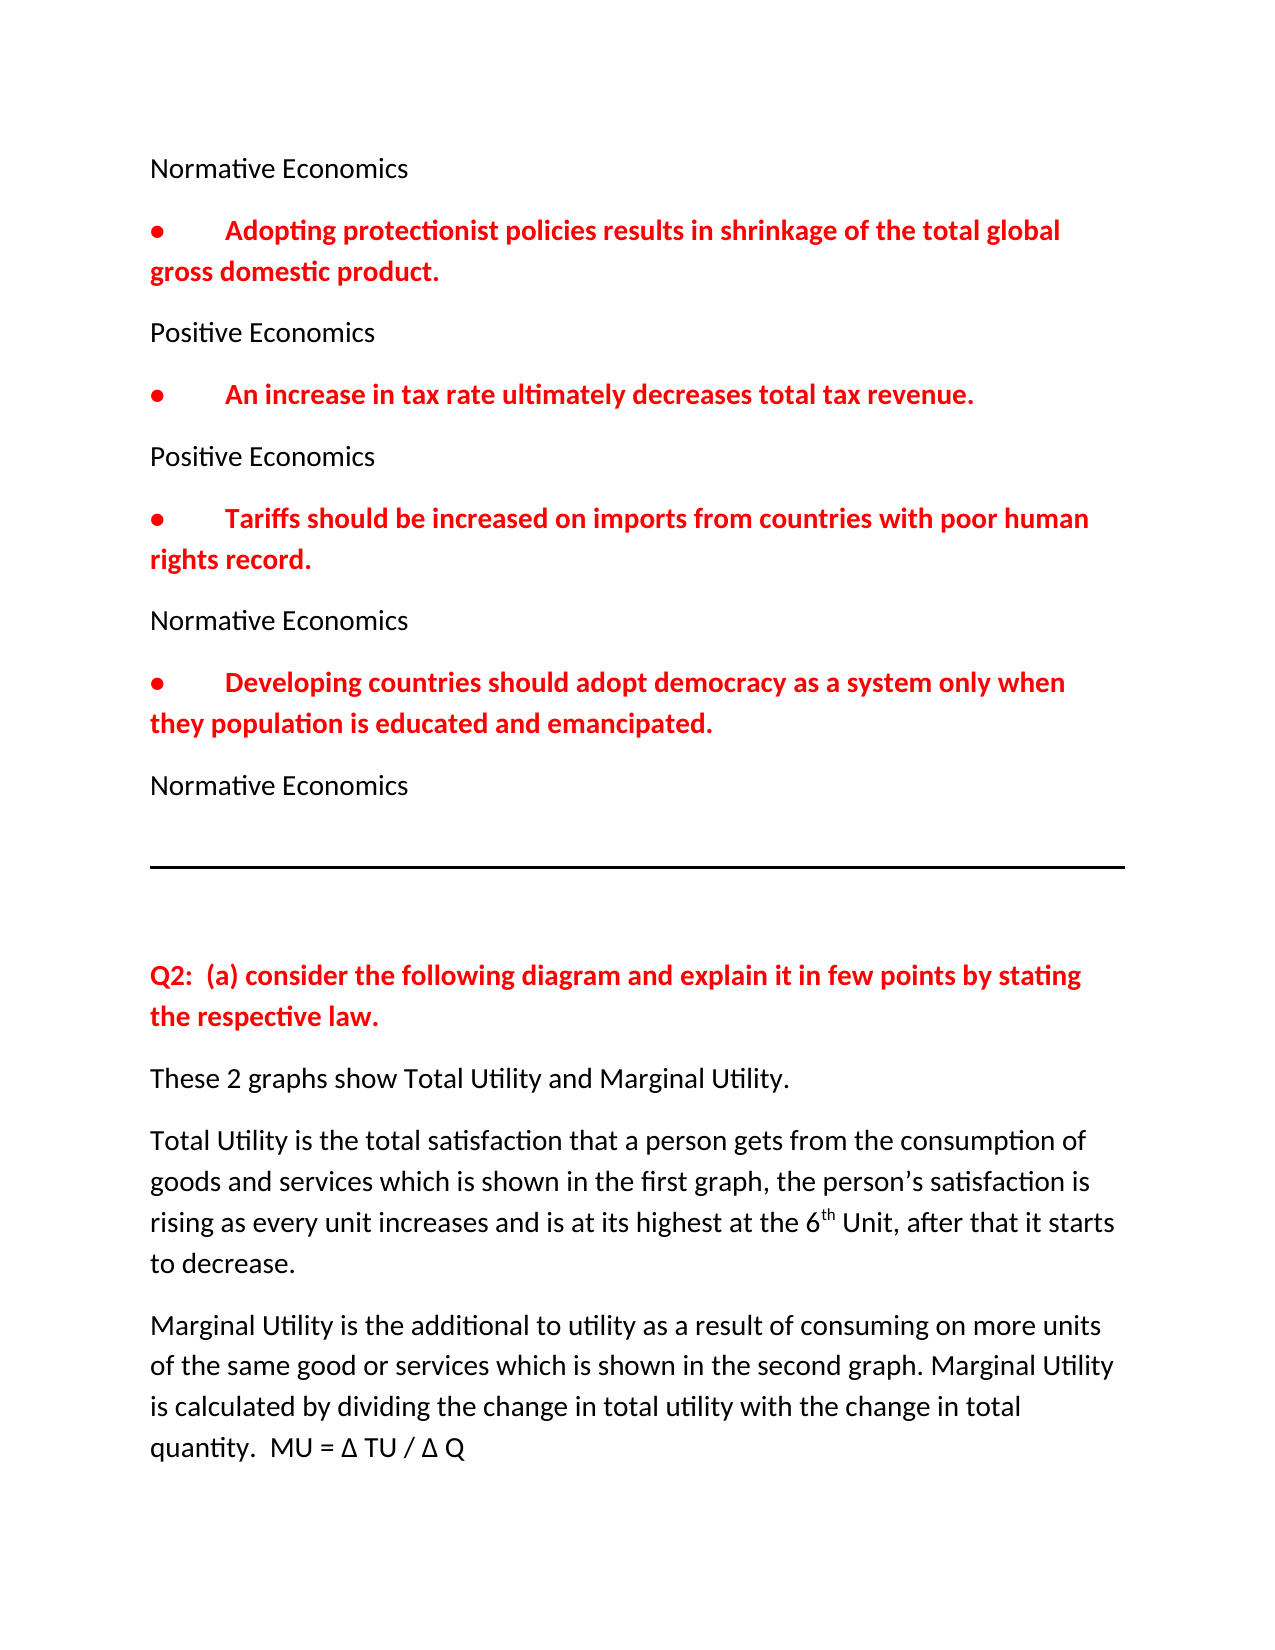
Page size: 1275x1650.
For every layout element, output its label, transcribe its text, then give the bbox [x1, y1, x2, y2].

text Normative Economics [150, 602, 1125, 638]
text Normative Economics [150, 150, 1125, 186]
text • Developing countries should adopt democracy as a system only when they population is educated and emancipated. [150, 664, 1125, 741]
text Positive Economics [150, 314, 1125, 350]
text • Tariffs should be increased on imports from countries with poor human rights record. [150, 500, 1125, 576]
text Marginal Utility is the additional to utility as a result of consuming on more units of the same good or services which is shown in the second graph. Marginal Utility is calculated by dividing the change in total utility with the change in total quantity. MU = ∆ TU / ∆ Q [150, 1307, 1125, 1465]
text • An increase in tax rate ultimately decreases total tax revenue. [150, 376, 1125, 412]
text Q2: (a) consider the following diagram and explain it in few points by stating the respective law. [150, 957, 1125, 1034]
text Positive Economics [150, 438, 1125, 474]
text Normative Economics [150, 767, 1125, 803]
text These 2 graphs show Total Utility and Marginal Utility. [150, 1060, 1125, 1096]
text Total Utility is the total satisfaction that a person gets from the consumption of goods and services which is shown in the first graph, the person’s satisfaction is rising as every unit increases and is at its highest at the 6th Unit, after that it starts to decrease. [150, 1122, 1125, 1280]
text • Adopting protectionist policies results in shrinkage of the total global gross domestic product. [150, 212, 1125, 288]
